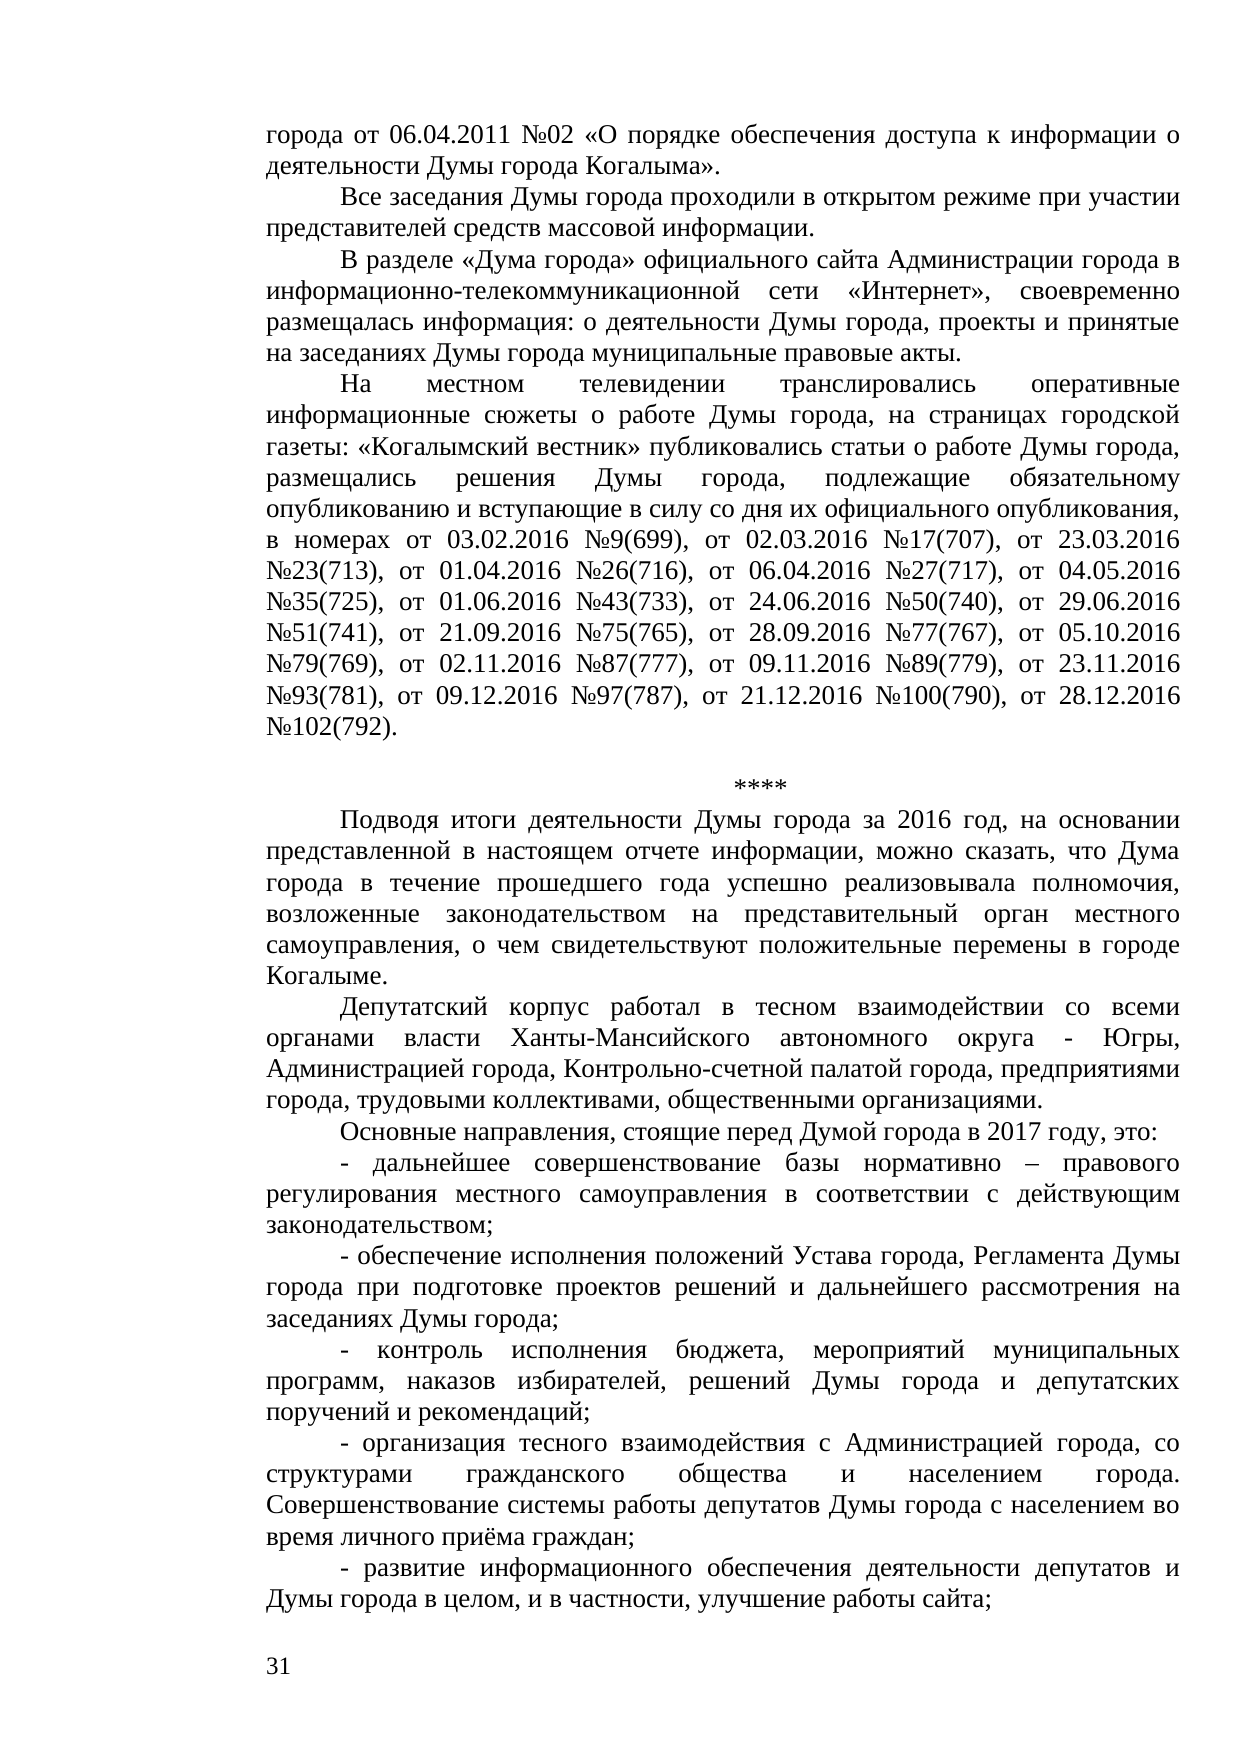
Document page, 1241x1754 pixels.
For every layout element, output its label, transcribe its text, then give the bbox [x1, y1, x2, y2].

text В разделе «Дума города» официального сайта Администрации города в информационно-телекоммуникационной сети «Интернет», своевременно размещалась информация: о деятельности Думы города, проекты и принятые на заседаниях Думы города муниципальные правовые акты. [266, 243, 1181, 367]
list - контроль исполнения бюджета, мероприятий муниципальных программ, наказов избирателей, решений Думы города и депутатских поручений и рекомендаций; [266, 1333, 1181, 1426]
text Депутатский корпус работал в тесном взаимодействии со всеми органами власти Ханты-Мансийского автономного округа - Югры, Администрацией города, Контрольно-счетной палатой города, предприятиями города, трудовыми коллективами, общественными организациями. [266, 990, 1181, 1115]
list - дальнейшее совершенствование базы нормативно – правового регулирования местного самоуправления в соответствии с действующим законодательством; [266, 1146, 1181, 1239]
list - развитие информационного обеспечения деятельности депутатов и Думы города в целом, и в частности, улучшение работы сайта; [266, 1551, 1181, 1613]
text На местном телевидении транслировались оперативные информационные сюжеты о работе Думы города, на страницах городской газеты: «Когалымский вестник» публиковались статьи о работе Думы города, размещались решения Думы города, подлежащие обязательному опубликованию и вступающие в силу со дня их официального опубликования, в номерах от 03.02.2016 №9(699), от 02.03.2016 №17(707), от 23.03.2016 №23(713), от 01.04.2016 №26(716), от 06.04.2016 №27(717), от 04.05.2016 №35(725), от 01.06.2016 №43(733), от 24.06.2016 №50(740), от 29.06.2016 №51(741), от 21.09.2016 №75(765), от 28.09.2016 №77(767), от 05.10.2016 №79(769), от 02.11.2016 №87(777), от 09.11.2016 №89(779), от 23.11.2016 №93(781), от 09.12.2016 №97(787), от 21.12.2016 №100(790), от 28.12.2016 №102(792). [266, 367, 1181, 741]
text **** [266, 772, 1181, 803]
list - обеспечение исполнения положений Устава города, Регламента Думы города при подготовке проектов решений и дальнейшего рассмотрения на заседаниях Думы города; [266, 1239, 1181, 1333]
text Все заседания Думы города проходили в открытом режиме при участии представителей средств массовой информации. [266, 180, 1181, 243]
text Основные направления, стоящие перед Думой города в 2017 году, это: [266, 1115, 1181, 1146]
list - организация тесного взаимодействия с Администрацией города, со структурами гражданского общества и населением города. Совершенствование системы работы депутатов Думы города с населением во время личного приёма граждан; [266, 1426, 1181, 1551]
text Подводя итоги деятельности Думы города за 2016 год, на основании представленной в настоящем отчете информации, можно сказать, что Дума города в течение прошедшего года успешно реализовывала полномочия, возложенные законодательством на представительный орган местного самоуправления, о чем свидетельствуют положительные перемены в городе Когалыме. [266, 803, 1181, 990]
